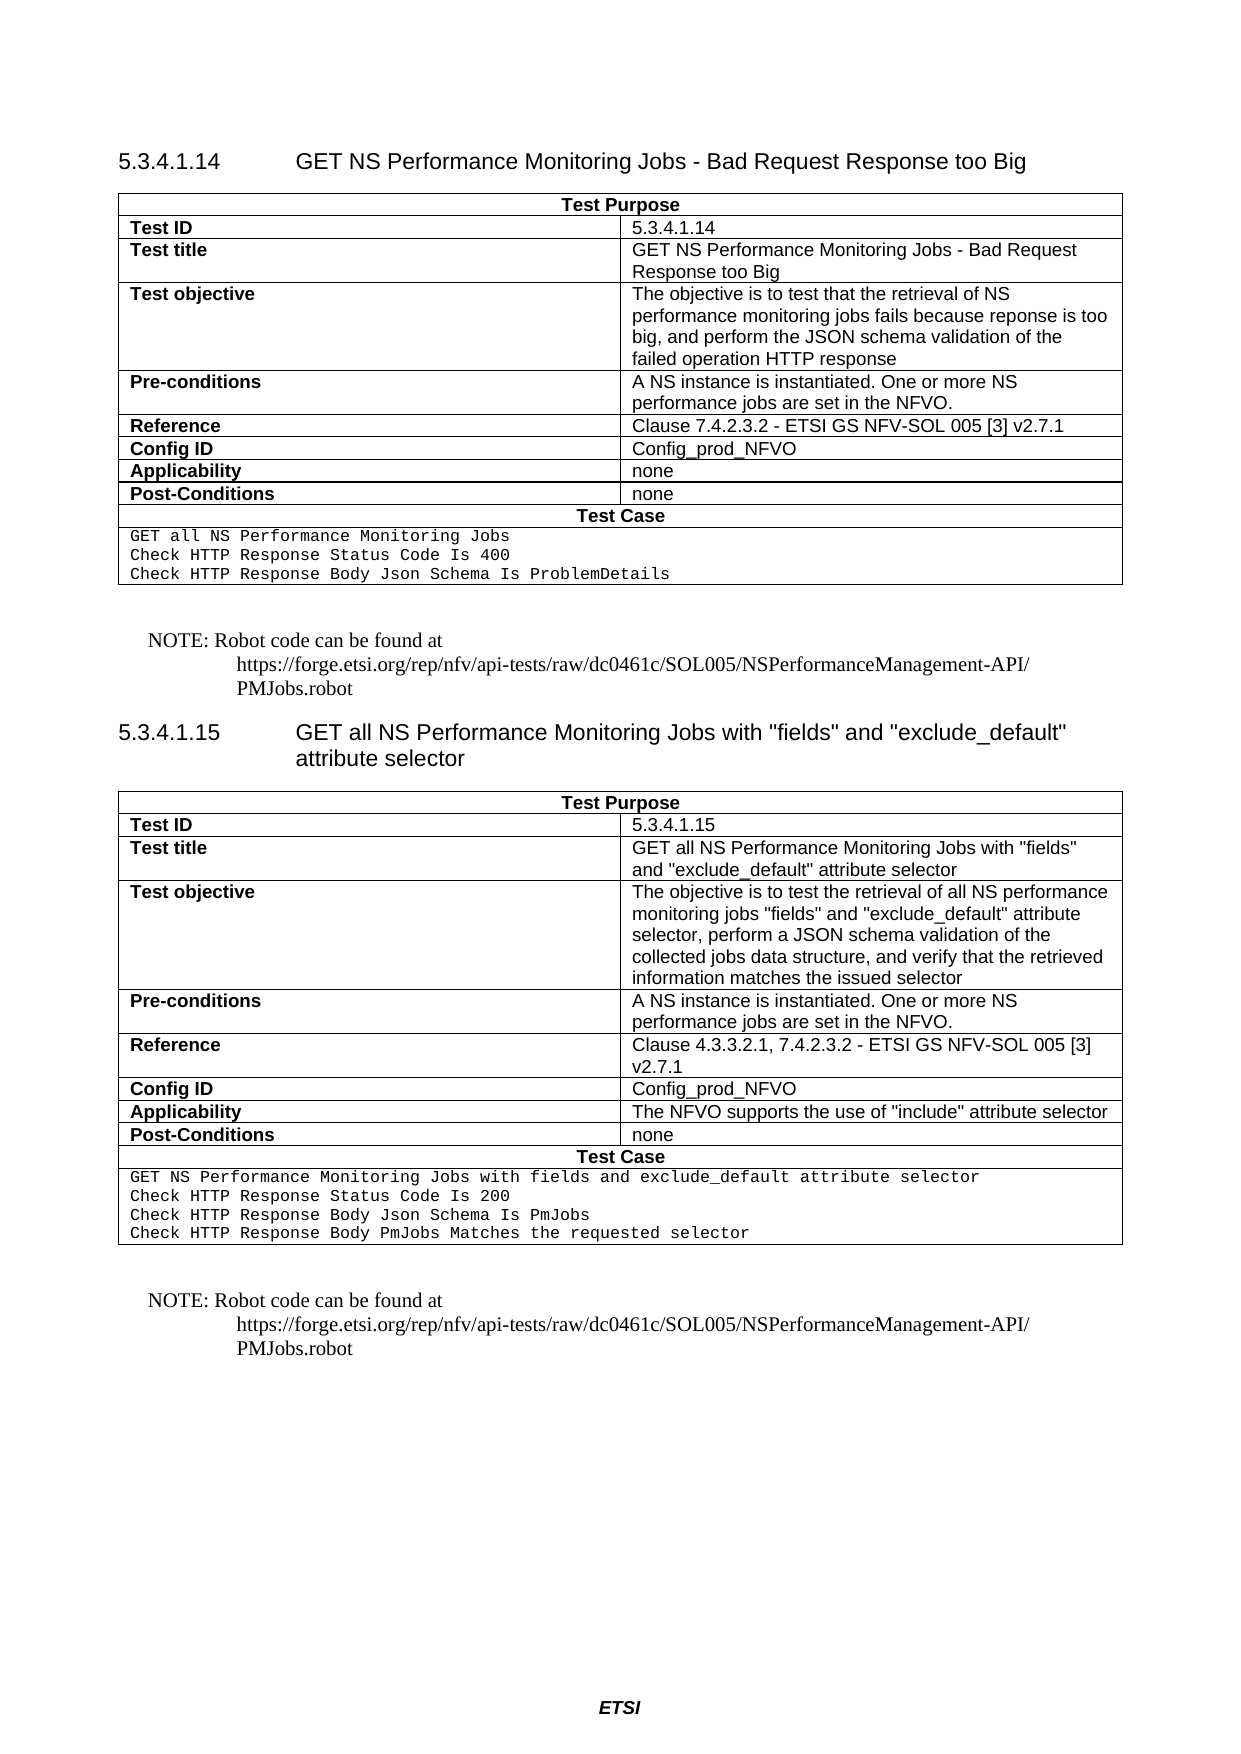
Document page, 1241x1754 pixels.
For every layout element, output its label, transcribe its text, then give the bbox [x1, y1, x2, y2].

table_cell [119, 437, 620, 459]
text NOTE: Robot code can be found at https://forge.etsi.org/rep/nfv/api-tests/raw/dc0461c/SOL005/NSPerformanceManagement-API/PMJobs.robot [148, 628, 1122, 700]
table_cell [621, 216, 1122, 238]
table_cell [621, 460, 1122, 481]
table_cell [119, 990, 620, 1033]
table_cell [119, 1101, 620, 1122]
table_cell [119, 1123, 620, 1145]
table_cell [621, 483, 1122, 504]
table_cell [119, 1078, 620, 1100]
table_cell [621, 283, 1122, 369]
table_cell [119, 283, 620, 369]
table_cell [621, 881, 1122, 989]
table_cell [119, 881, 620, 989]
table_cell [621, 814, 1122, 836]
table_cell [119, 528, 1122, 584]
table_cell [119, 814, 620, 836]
subtitle 5.3.4.1.15 GET all NS Performance Monitoring Jobs with "fields" and "exclude_default" attribute selector [118, 719, 1122, 772]
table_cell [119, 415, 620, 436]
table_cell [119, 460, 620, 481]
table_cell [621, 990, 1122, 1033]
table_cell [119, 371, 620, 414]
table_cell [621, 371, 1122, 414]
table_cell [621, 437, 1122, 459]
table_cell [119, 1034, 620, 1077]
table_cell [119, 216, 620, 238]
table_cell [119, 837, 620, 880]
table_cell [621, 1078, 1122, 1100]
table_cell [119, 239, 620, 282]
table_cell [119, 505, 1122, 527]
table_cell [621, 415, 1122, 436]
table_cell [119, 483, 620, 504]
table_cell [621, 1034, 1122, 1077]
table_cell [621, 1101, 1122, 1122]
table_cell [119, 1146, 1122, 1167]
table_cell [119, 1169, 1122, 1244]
text NOTE: Robot code can be found at https://forge.etsi.org/rep/nfv/api-tests/raw/dc0461c/SOL005/NSPerformanceManagement-API/PMJobs.robot [148, 1288, 1122, 1360]
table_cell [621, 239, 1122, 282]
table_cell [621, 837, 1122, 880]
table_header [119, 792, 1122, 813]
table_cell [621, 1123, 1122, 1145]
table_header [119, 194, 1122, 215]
subtitle 5.3.4.1.14 GET NS Performance Monitoring Jobs - Bad Request Response too Big [118, 148, 1122, 174]
